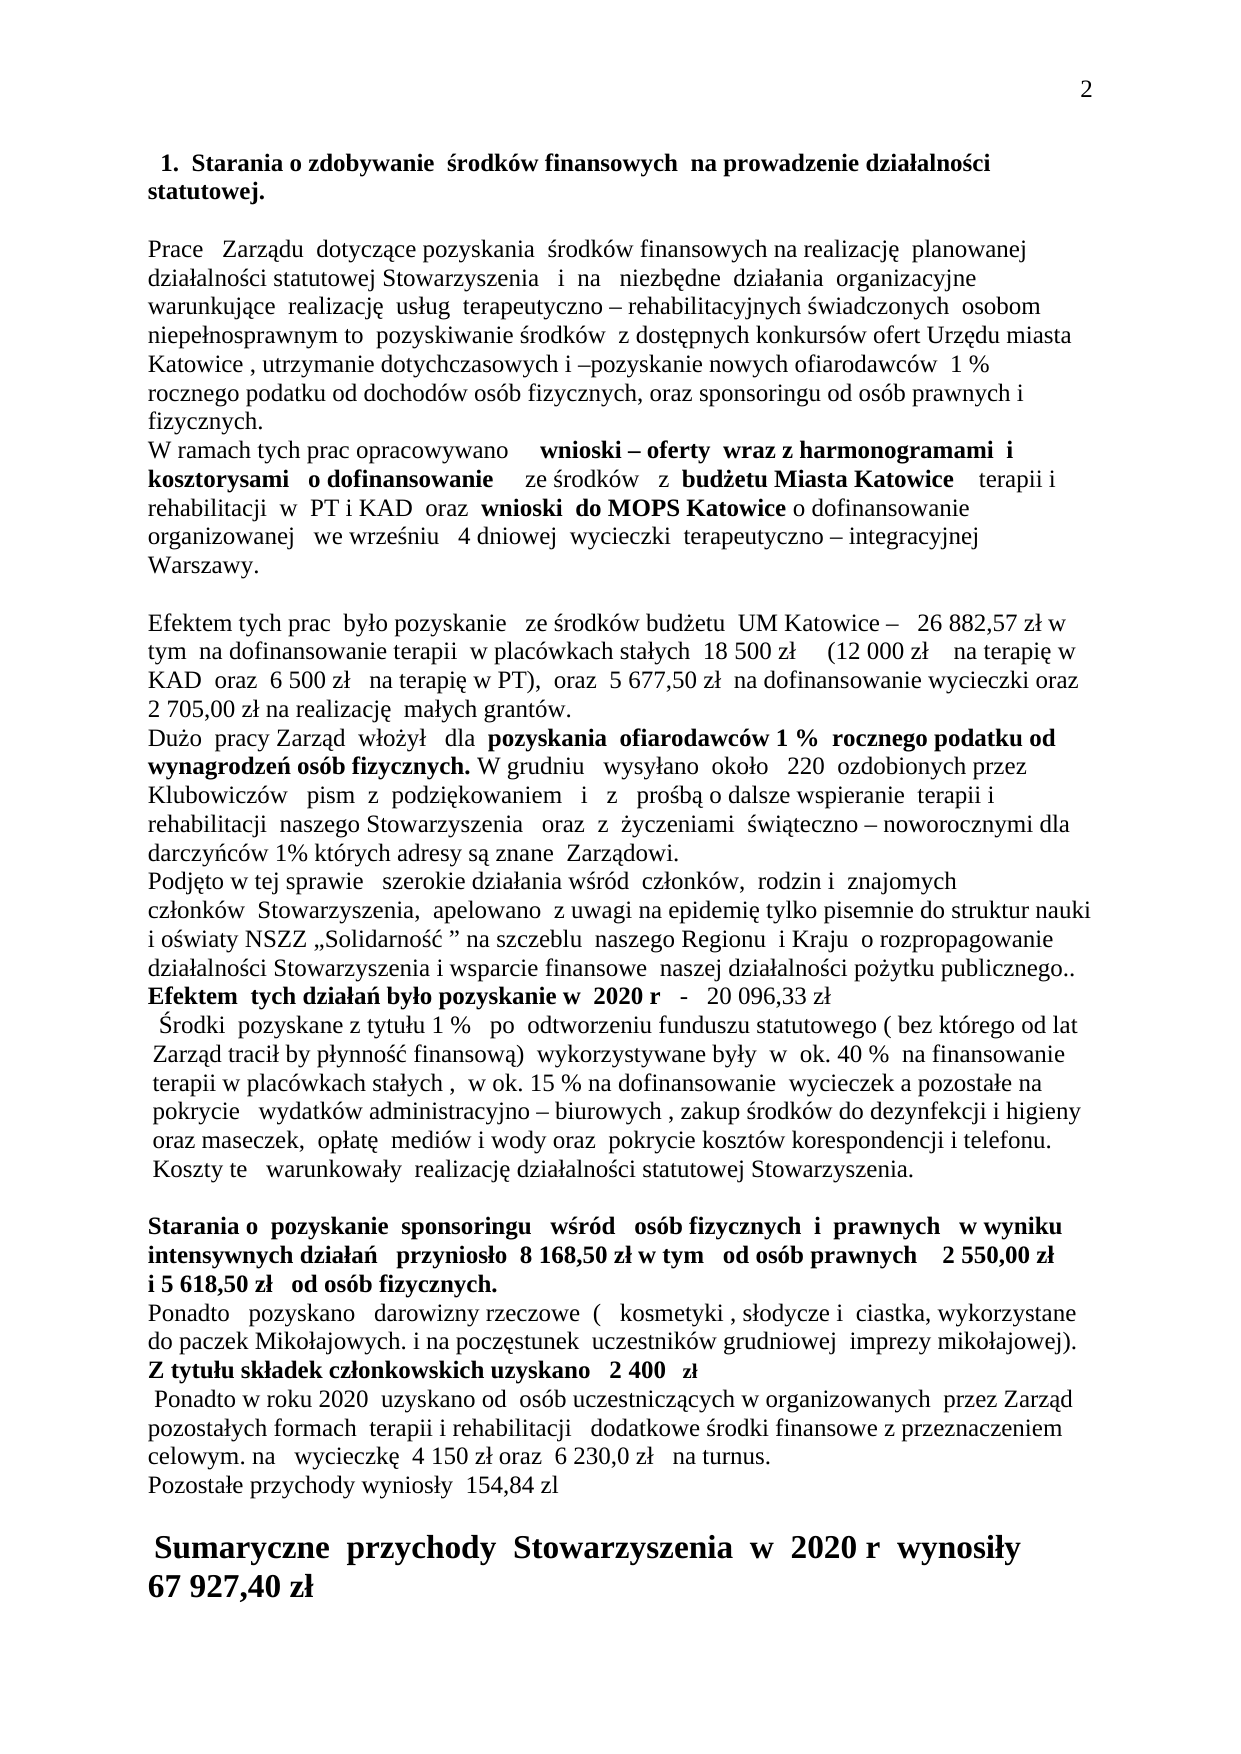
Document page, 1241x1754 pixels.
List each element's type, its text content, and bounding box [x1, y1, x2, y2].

text Ponadto pozyskano darowizny rzeczowe ( kosmetyki , słodycze i ciastka, wykorzystane do paczek Mikołajowych. i na poczęstunek uczestników grudniowej imprezy mikołajowej). [148, 1298, 1093, 1355]
text W ramach tych prac opracowywano wnioski – oferty wraz z harmonogramami i kosztorysami o dofinansowanie ze środków z budżetu Miasta Katowice terapii i rehabilitacji w PT i KAD oraz wnioski do MOPS Katowice o dofinansowanie organizowanej we wrześniu 4 dniowej wycieczki terapeutyczno – integracyjnej Warszawy. [148, 435, 1093, 579]
text Środki pozyskane z tytułu 1 % po odtworzeniu funduszu statutowego ( bez którego od lat Zarząd tracił by płynność finansową) wykorzystywane były w ok. 40 % na finansowanie terapii w placówkach stałych , w ok. 15 % na dofinansowanie wycieczek a pozostałe na pokrycie wydatków administracyjno – biurowych , zakup środków do dezynfekcji i higieny oraz maseczek, opłatę mediów i wody oraz pokrycie kosztów korespondencji i telefonu. Koszty te warunkowały realizację działalności statutowej Stowarzyszenia. [152, 1010, 1093, 1183]
text Z tytułu składek członkowskich uzyskano 2 400 zł [148, 1355, 1093, 1384]
text Dużo pracy Zarząd włożył dla pozyskania ofiarodawców 1 % rocznego podatku od wynagrodzeń osób fizycznych. W grudniu wysyłano około 220 ozdobionych przez Klubowiczów pism z podziękowaniem i z prośbą o dalsze wspieranie terapii i rehabilitacji naszego Stowarzyszenia oraz z życzeniami świąteczno – noworocznymi dla darczyńców 1% których adresy są znane Zarządowi. [148, 723, 1093, 866]
text Prace Zarządu dotyczące pozyskania środków finansowych na realizację planowanej działalności statutowej Stowarzyszenia i na niezbędne działania organizacyjne warunkujące realizację usług terapeutyczno – rehabilitacyjnych świadczonych osobom niepełnosprawnym to pozyskiwanie środków z dostępnych konkursów ofert Urzędu miasta Katowice , utrzymanie dotychczasowych i –pozyskanie nowych ofiarodawców 1 % rocznego podatku od dochodów osób fizycznych, oraz sponsoringu od osób prawnych i fizycznych. [148, 234, 1093, 435]
text Efektem tych działań było pozyskanie w 2020 r - 20 096,33 zł [148, 981, 1093, 1010]
text Podjęto w tej sprawie szerokie działania wśród członków, rodzin i znajomych [148, 866, 1093, 895]
text Efektem tych prac było pozyskanie ze środków budżetu UM Katowice – 26 882,57 zł w tym na dofinansowanie terapii w placówkach stałych 18 500 zł (12 000 zł na terapię w KAD oraz 6 500 zł na terapię w PT), oraz 5 677,50 zł na dofinansowanie wycieczki oraz 2 705,00 zł na realizację małych grantów. [148, 608, 1093, 723]
text 1. Starania o zdobywanie środków finansowych na prowadzenie działalności statutowej. [148, 148, 1093, 205]
text Pozostałe przychody wyniosły 154,84 zl [148, 1470, 1093, 1499]
text członków Stowarzyszenia, apelowano z uwagi na epidemię tylko pisemnie do struktur nauki i oświaty NSZZ „Solidarność ” na szczeblu naszego Regionu i Kraju o rozpropagowanie działalności Stowarzyszenia i wsparcie finansowe naszej działalności pożytku publicznego.. [148, 895, 1093, 981]
text Starania o pozyskanie sponsoringu wśród osób fizycznych i prawnych w wyniku intensywnych działań przyniosło 8 168,50 zł w tym od osób prawnych 2 550,00 zł i 5 618,50 zł od osób fizycznych. [148, 1211, 1093, 1298]
text Sumaryczne przychody Stowarzyszenia w 2020 r wynosiły 67 927,40 zł [148, 1528, 1093, 1604]
text Ponadto w roku 2020 uzyskano od osób uczestniczących w organizowanych przez Zarząd pozostałych formach terapii i rehabilitacji dodatkowe środki finansowe z przeznaczeniem celowym. na wycieczkę 4 150 zł oraz 6 230,0 zł na turnus. [148, 1384, 1093, 1470]
